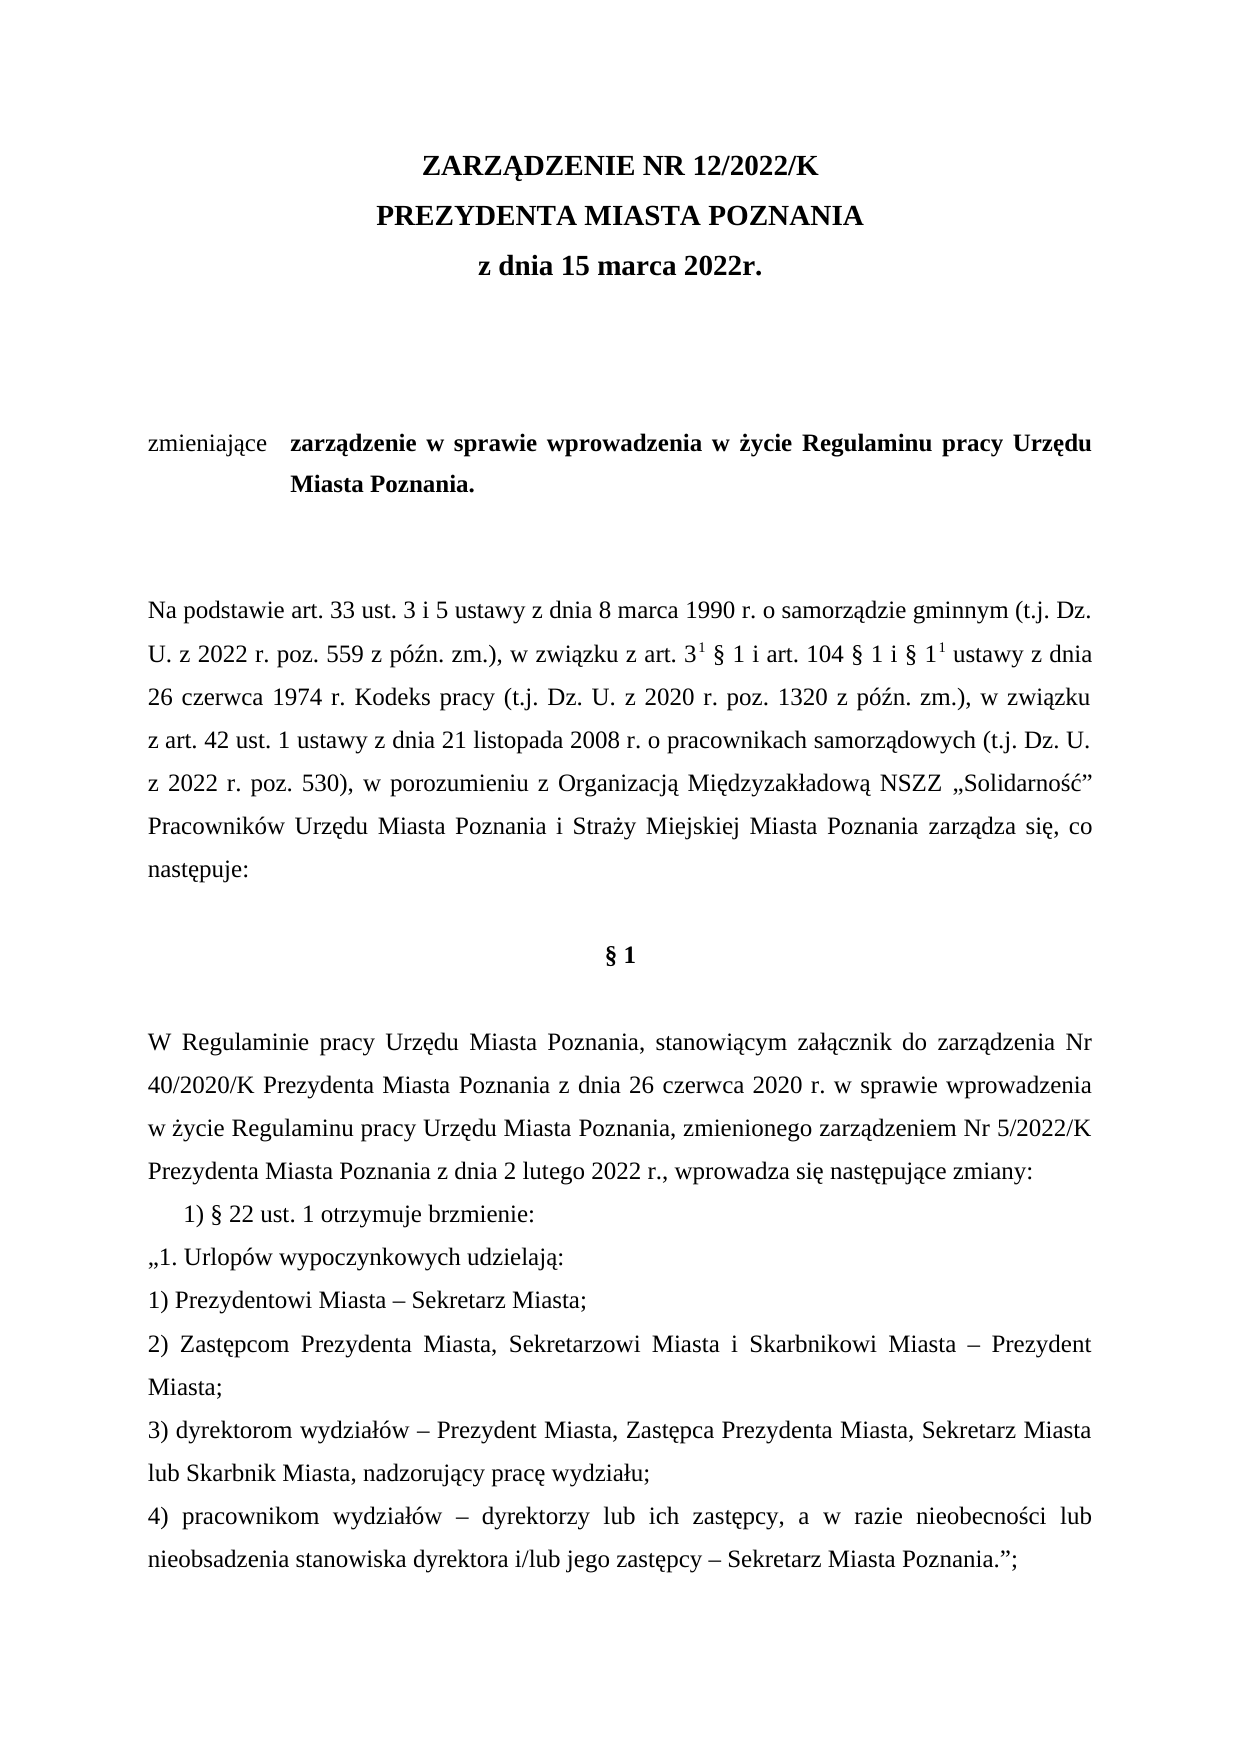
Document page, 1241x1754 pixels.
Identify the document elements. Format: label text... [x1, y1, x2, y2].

text W Regulaminie pracy Urzędu Miasta Poznania, stanowiącym załącznik do zarządzenia Nr 40/2020/K Prezydenta Miasta Poznania z dnia 26 czerwca 2020 r. w sprawie wprowadzenia w życie Regulaminu pracy Urzędu Miasta Poznania, zmienionego zarządzeniem Nr 5/2022/K Prezydenta Miasta Poznania z dnia 2 lutego 2022 r., wprowadza się następujące zmiany: [148, 1027, 1093, 1185]
text 1) Prezydentowi Miasta – Sekretarz Miasta; [148, 1286, 1093, 1314]
text 3) dyrektorom wydziałów – Prezydent Miasta, Zastępca Prezydenta Miasta, Sekretarz Miasta lub Skarbnik Miasta, nadzorujący pracę wydziału; [148, 1415, 1093, 1487]
table_header zarządzenie w sprawie wprowadzenia w życie Regulaminu pracy Urzędu Miasta Poznania. [279, 428, 1104, 509]
text 4) pracownikom wydziałów – dyrektorzy lub ich zastępcy, a w razie nieobecności lub nieobsadzenia stanowiska dyrektora i/lub jego zastępcy – Sekretarz Miasta Poznania.”; [148, 1501, 1093, 1573]
text Na podstawie art. 33 ust. 3 i 5 ustawy z dnia 8 marca 1990 r. o samorządzie gminnym (t.j. Dz. U. z 2022 r. poz. 559 z późn. zm.), w związku z art. 31 § 1 i art. 104 § 1 i § 11 ustawy z dnia 26 czerwca 1974 r. Kodeks pracy (t.j. Dz. U. z 2020 r. poz. 1320 z późn. zm.), w związku z art. 42 ust. 1 ustawy z dnia 21 listopada 2008 r. o pracownikach samorządowych (t.j. Dz. U. z 2022 r. poz. 530), w porozumieniu z Organizacją Międzyzakładową NSZZ „Solidarność” Pracowników Urzędu Miasta Poznania i Straży Miejskiej Miasta Poznania zarządza się, co następuje: [148, 596, 1093, 883]
text z dnia 15 marca 2022r. [148, 248, 1093, 282]
subtitle ZARZĄDZENIE NR [148, 148, 1093, 181]
text „1. Urlopów wypoczynkowych udzielają: [148, 1242, 1093, 1271]
text § 1 [148, 941, 1093, 969]
text 1) § 22 ust. 1 otrzymuje brzmienie: [183, 1199, 1093, 1228]
subtitle PREZYDENTA MIASTA POZNANIA [148, 198, 1093, 231]
table_header zmieniające [136, 428, 279, 509]
text 2) Zastępcom Prezydenta Miasta, Sekretarzowi Miasta i Skarbnikowi Miasta – Prezydent Miasta; [148, 1329, 1093, 1401]
